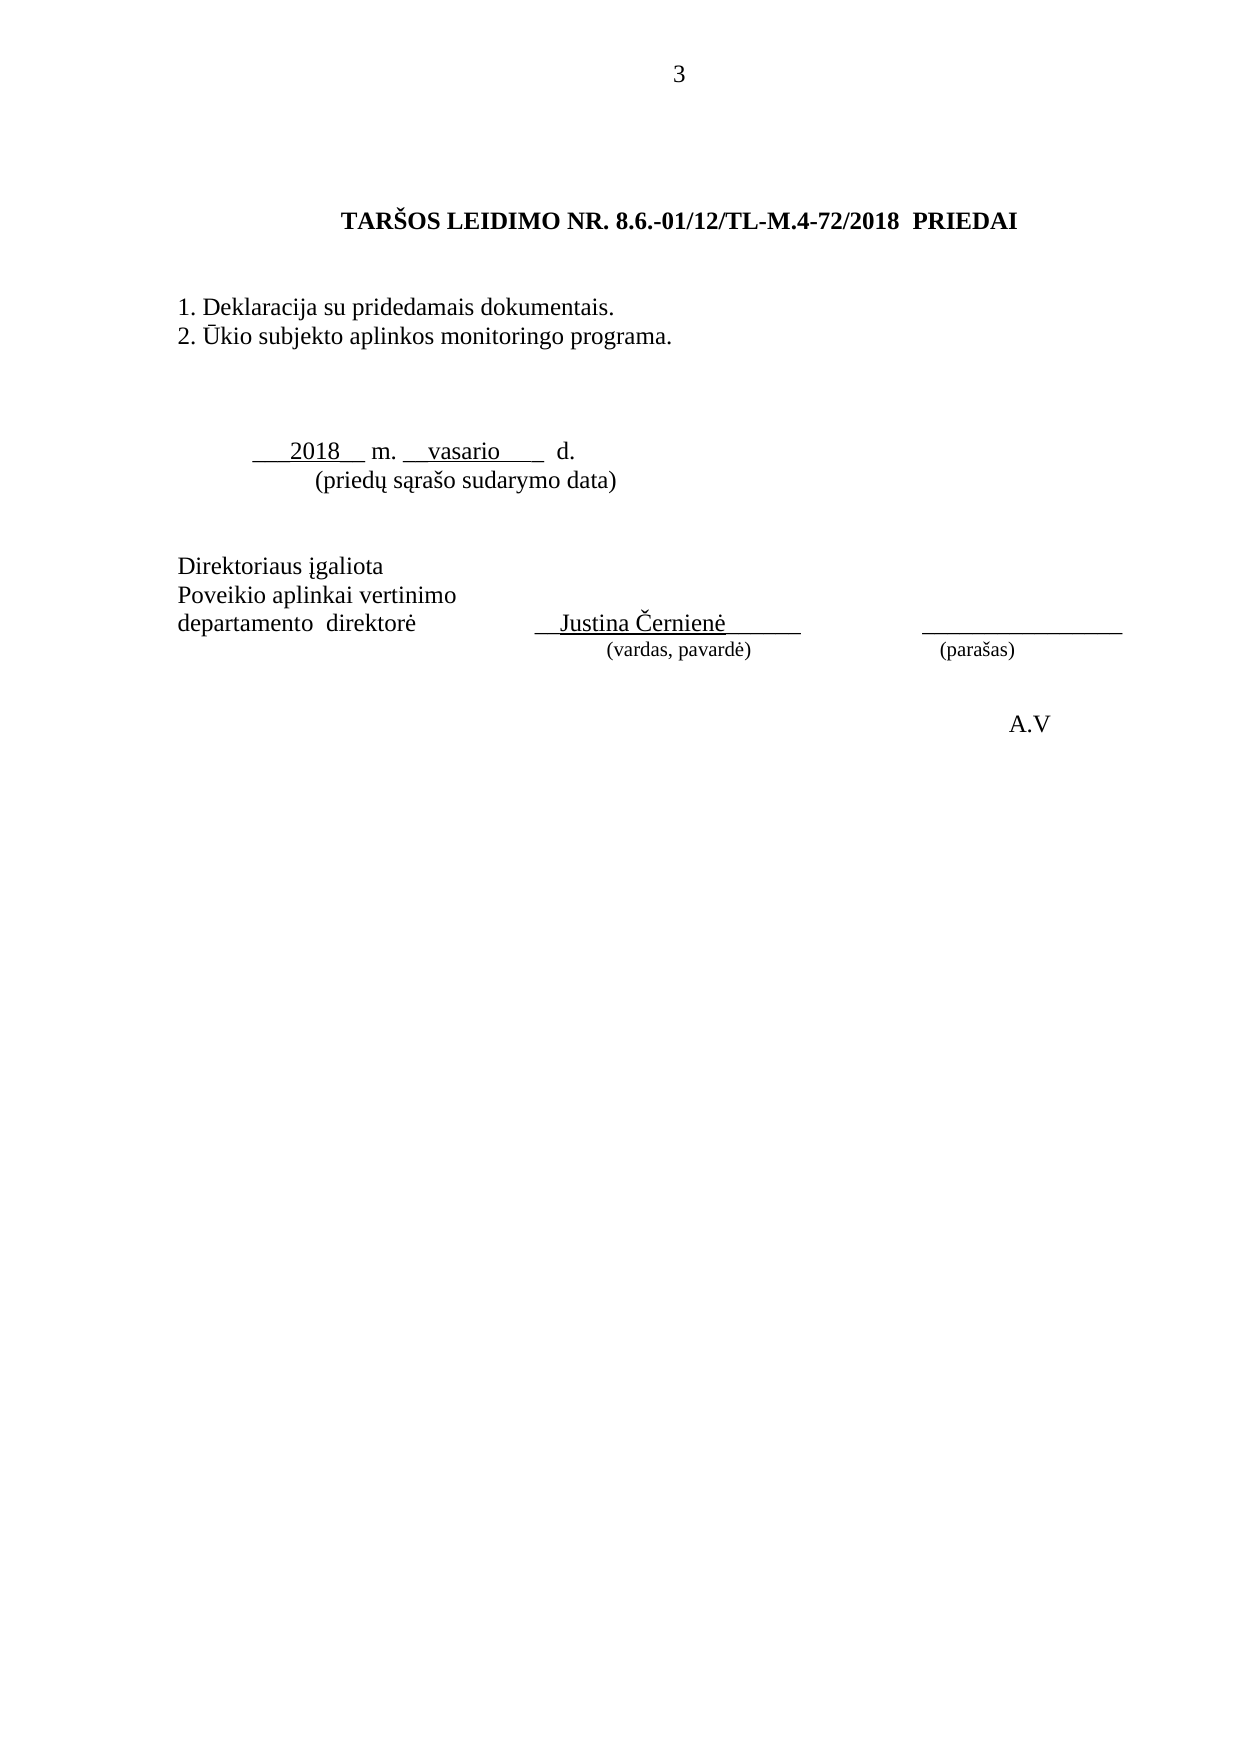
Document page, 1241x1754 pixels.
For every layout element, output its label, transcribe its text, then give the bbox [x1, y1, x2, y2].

text A.V [177, 709, 1181, 738]
list ___2018__ m. __vasario _ d. [252, 436, 1181, 465]
text 1. Deklaracija su pridedamais dokumentais. [177, 292, 1181, 321]
list (priedų sąrašo sudarymo data) [252, 465, 1181, 493]
text (vardas, pavardė) (parašas) [377, 637, 1181, 661]
text departamento direktorė __Justina Černienė______ ________________ [177, 608, 1181, 637]
text 2. Ūkio subjekto aplinkos monitoringo programa. [177, 321, 1181, 350]
text TARŠOS LEIDIMO NR. 8.6.-01/12/TL-M.4-72/2018 PRIEDAI [177, 206, 1181, 235]
text Direktoriaus įgaliota [177, 551, 1181, 580]
text Poveikio aplinkai vertinimo [177, 580, 1181, 608]
